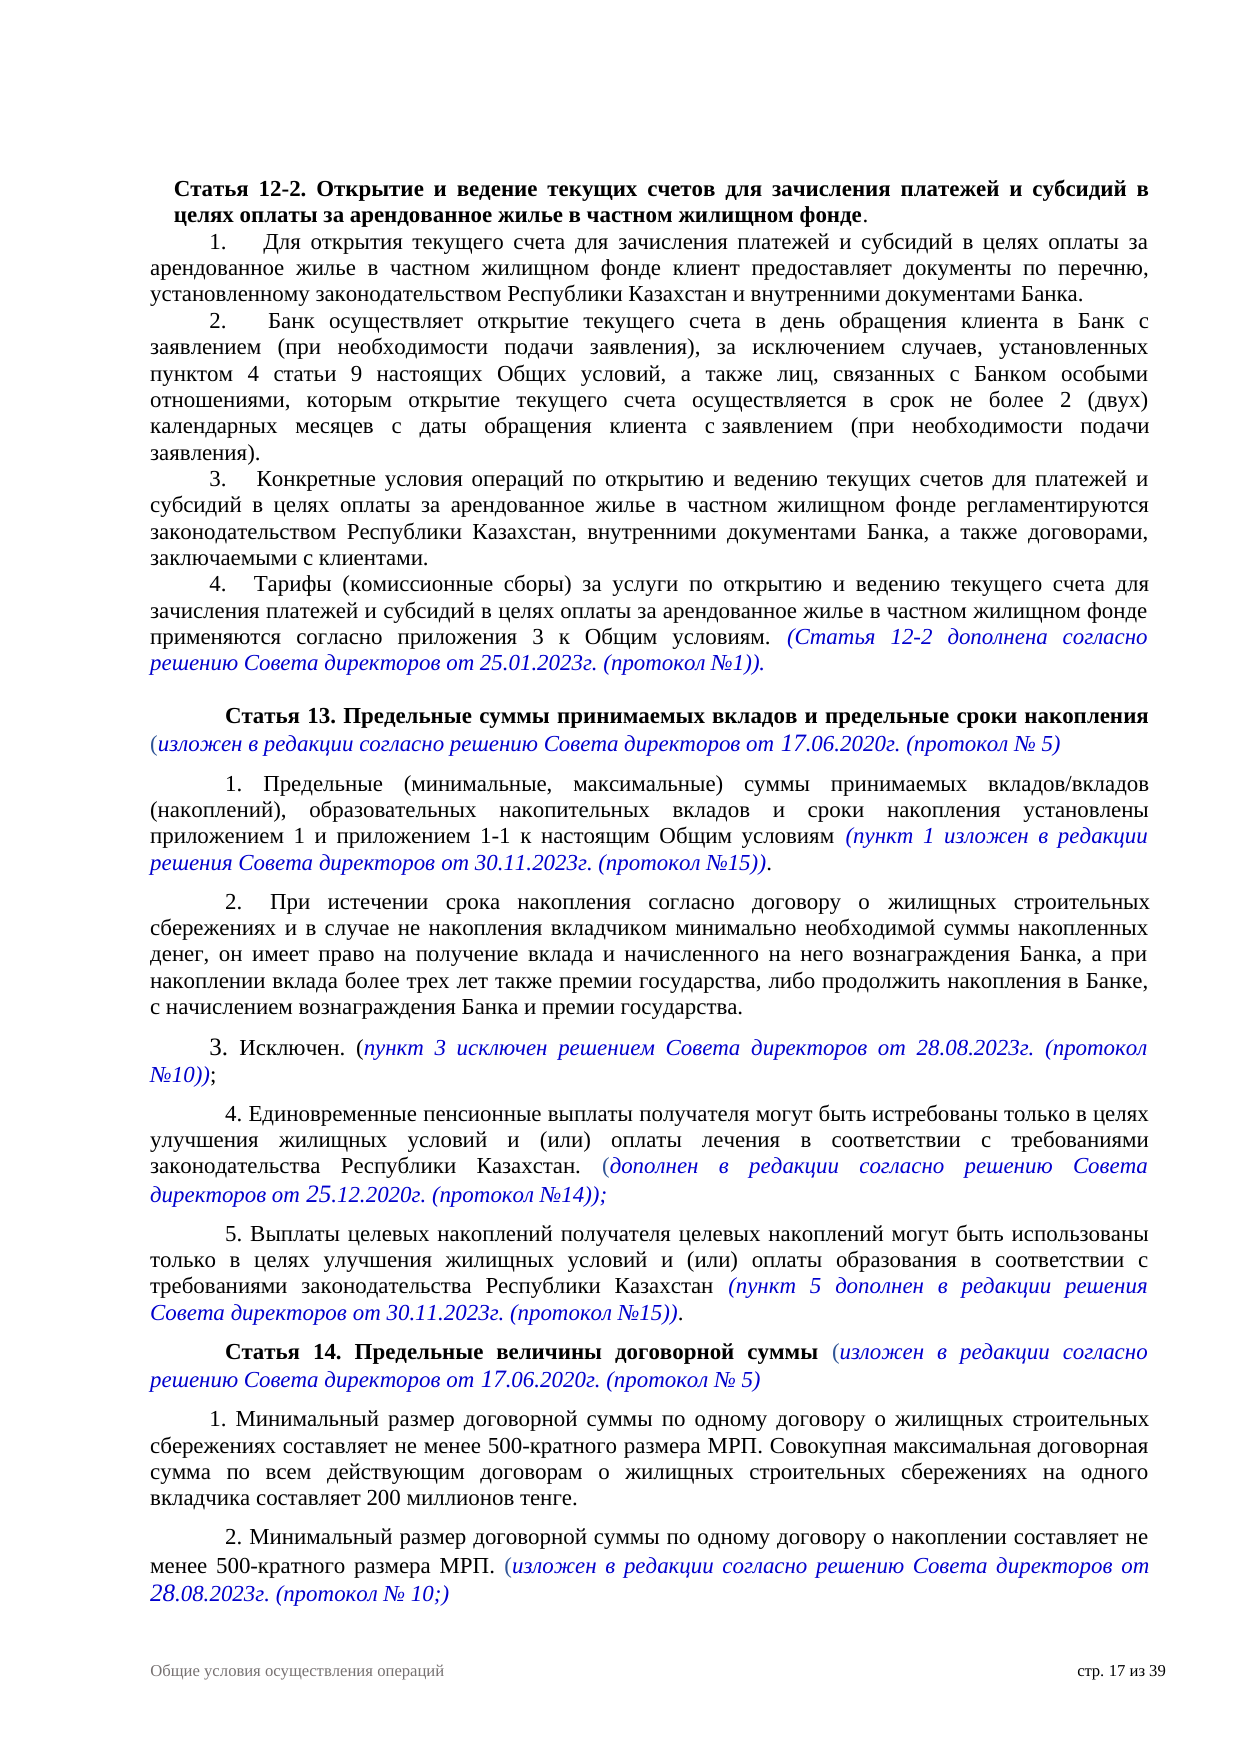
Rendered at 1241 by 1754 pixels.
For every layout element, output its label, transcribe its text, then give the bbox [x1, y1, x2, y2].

list Для открытия текущего счета для зачисления платежей и субсидий в целях оплаты за арендованное жилье в частном жилищном фонде клиент предоставляет документы по перечню, установленному законодательством Республики Казахстан и внутренними документами Банка. [150, 228, 1150, 307]
list Конкретные условия операций по открытию и ведению текущих счетов для платежей и субсидий в целях оплаты за арендованное жилье в частном жилищном фонде регламентируются законодательством Республики Казахстан, внутренними документами Банка, а также договорами, заключаемыми с клиентами. [150, 465, 1150, 570]
text 2. При истечении срока накопления согласно договору о жилищных строительных сбережениях и в случае не накопления вкладчиком минимально необходимой суммы накопленных денег, он имеет право на получение вклада и начисленного на него вознаграждения Банка, а при накоплении вклада более трех лет также премии государства, либо продолжить накопления в Банке, с начислением вознаграждения Банка и премии государства. [150, 888, 1150, 1019]
text 3. Исключен. (пункт 3 исключен решением Совета директоров от 28.08.2023г. (протокол №10)); [150, 1032, 1150, 1087]
list Тарифы (комиссионные сборы) за услуги по открытию и ведению текущего счета для зачисления платежей и субсидий в целях оплаты за арендованное жилье в частном жилищном фонде применяются согласно приложения 3 к Общим условиям. (Статья 12-2 дополнена согласно решению Совета директоров от 25.01.2023г. (протокол №1)). [150, 570, 1150, 676]
text Статья 14. Предельные величины договорной суммы (изложен в редакции согласно решению Совета директоров от 17.06.2020г. (протокол № 5) [150, 1338, 1150, 1393]
text 2. Минимальный размер договорной суммы по одному договору о накоплении составляет не менее 500-кратного размера МРП. (изложен в редакции согласно решению Совета директоров от 28.08.2023г. (протокол № 10;) [150, 1523, 1150, 1607]
text 1. Минимальный размер договорной суммы по одному договору о жилищных строительных сбережениях составляет не менее 500-кратного размера МРП. Совокупная максимальная договорная сумма по всем действующим договорам о жилищных строительных сбережениях на одного вкладчика составляет 200 миллионов тенге. [150, 1405, 1150, 1511]
text Статья 13. Предельные суммы принимаемых вкладов и предельные сроки накопления (изложен в редакции согласно решению Совета директоров от 17.06.2020г. (протокол № 5) [150, 702, 1150, 757]
text 1. Предельные (минимальные, максимальные) суммы принимаемых вкладов/вкладов (накоплений), образовательных накопительных вкладов и сроки накопления установлены приложением 1 и приложением 1-1 к настоящим Общим условиям (пункт 1 изложен в редакции решения Совета директоров от 30.11.2023г. (протокол №15)). [150, 770, 1150, 875]
list Банк осуществляет открытие текущего счета в день обращения клиента в Банк с заявлением (при необходимости подачи заявления), за исключением случаев, установленных пунктом 4 статьи 9 настоящих Общих условий, а также лиц, связанных с Банком особыми отношениями, которым открытие текущего счета осуществляется в срок не более 2 (двух) календарных месяцев с даты обращения клиента с заявлением (при необходимости подачи заявления). [150, 307, 1150, 465]
list Статья 12-2. Открытие и ведение текущих счетов для зачисления платежей и субсидий в целях оплаты за арендованное жилье в частном жилищном фонде. [174, 175, 1150, 228]
text 4. Единовременные пенсионные выплаты получателя могут быть истребованы только в целях улучшения жилищных условий и (или) оплаты лечения в соответствии с требованиями законодательства Республики Казахстан. (дополнен в редакции согласно решению Совета директоров от 25.12.2020г. (протокол №14)); [150, 1099, 1150, 1207]
text 5. Выплаты целевых накоплений получателя целевых накоплений могут быть использованы только в целях улучшения жилищных условий и (или) оплаты образования в соответствии с требованиями законодательства Республики Казахстан (пункт 5 дополнен в редакции решения Совета директоров от 30.11.2023г. (протокол №15)). [150, 1220, 1150, 1325]
